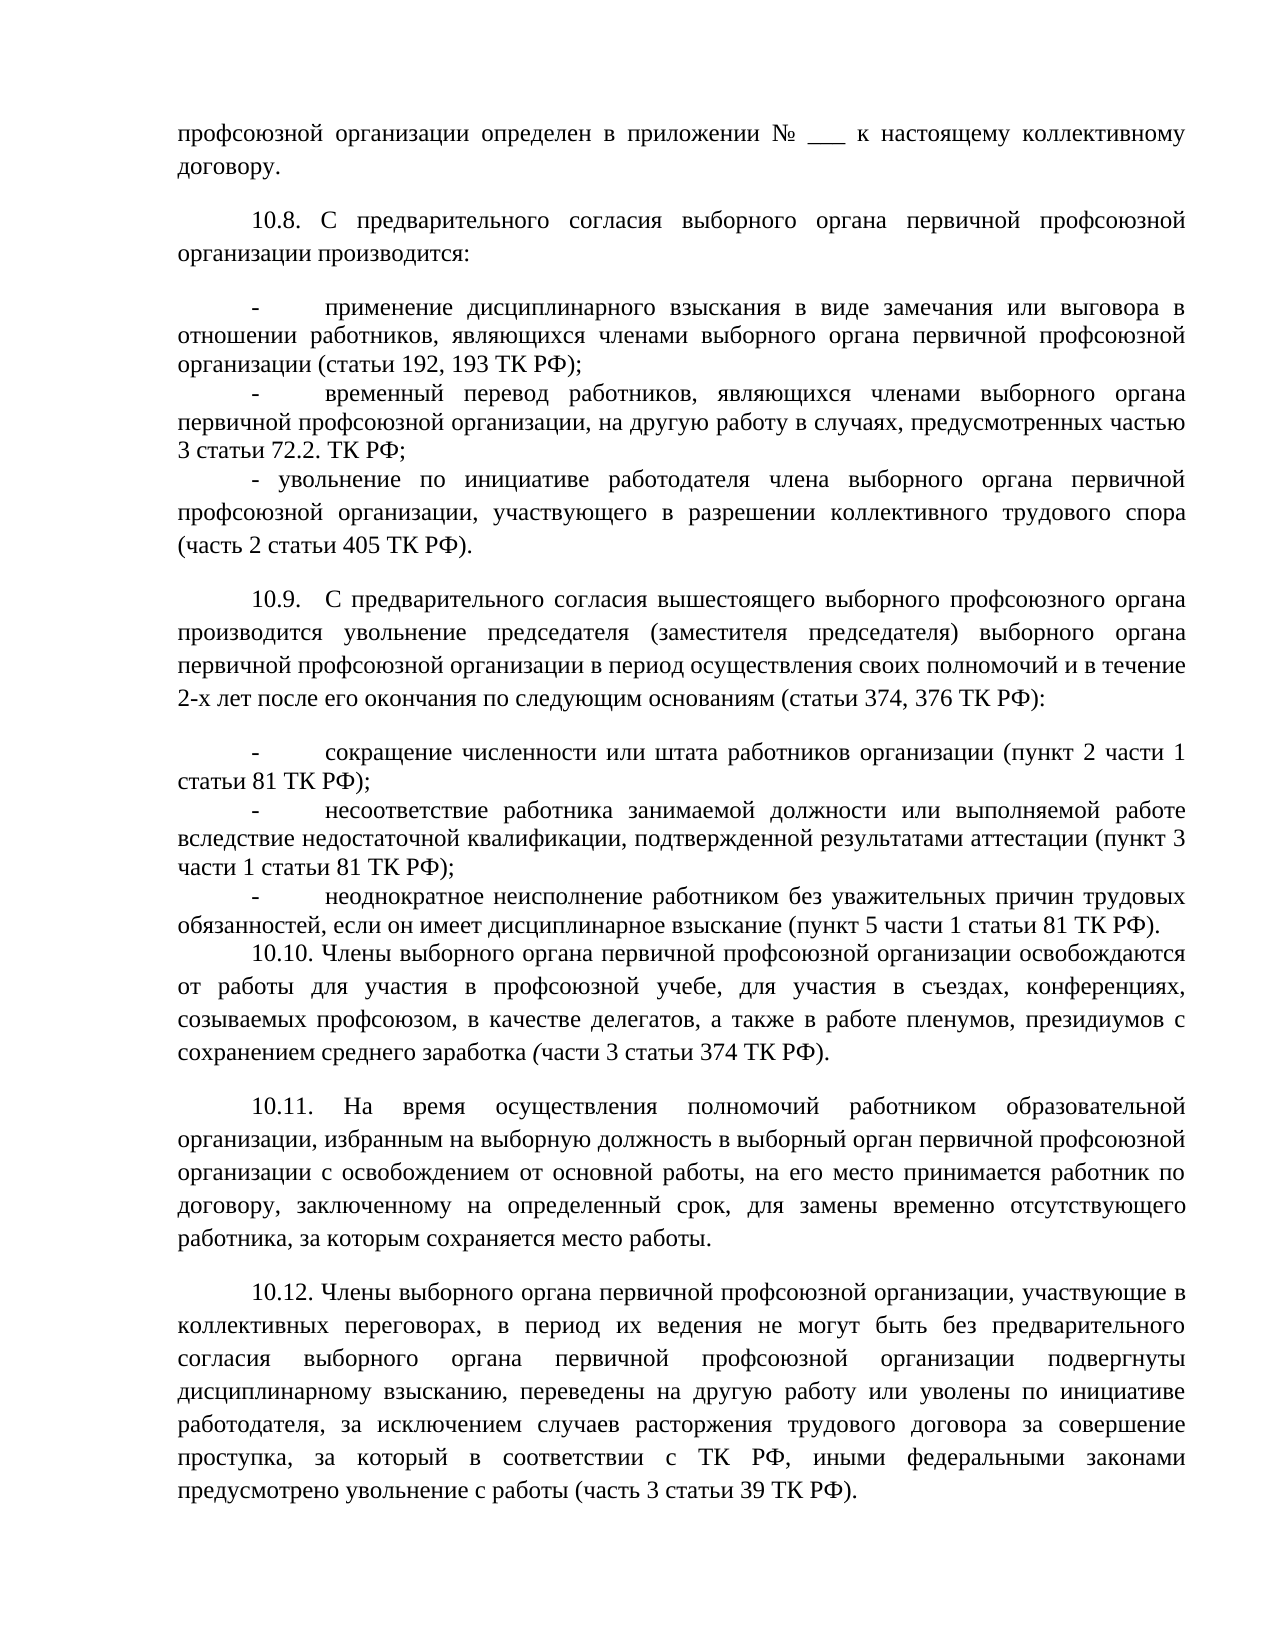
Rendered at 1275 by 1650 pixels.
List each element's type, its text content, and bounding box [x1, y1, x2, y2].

list применение дисциплинарного взыскания в виде замечания или выговора в отношении работников, являющихся членами выборного органа первичной профсоюзной организации (статьи 192, 193 ТК РФ); [177, 292, 1186, 378]
text 10.11. На время осуществления полномочий работником образовательной организации, избранным на выборную должность в выборный орган первичной профсоюзной организации с освобождением от основной работы, на его место принимается работник по договору, заключенному на определенный срок, для замены временно отсутствующего работника, за которым сохраняется место работы. [177, 1091, 1186, 1252]
list сокращение численности или штата работников организации (пункт 2 части 1 статьи 81 ТК РФ); [177, 737, 1186, 795]
text - увольнение по инициативе работодателя члена выборного органа первичной профсоюзной организации, участвующего в разрешении коллективного трудового спора (часть 2 статьи 405 ТК РФ). [177, 464, 1186, 559]
text 10.8. С предварительного согласия выборного органа первичной профсоюзной организации производится: [177, 205, 1186, 267]
text 10.10. Члены выборного органа первичной профсоюзной организации освобождаются от работы для участия в профсоюзной учебе, для участия в съездах, конференциях, созываемых профсоюзом, в качестве делегатов, а также в работе пленумов, президиумов с сохранением среднего заработка (части 3 статьи 374 ТК РФ). [177, 938, 1186, 1066]
list временный перевод работников, являющихся членами выборного органа первичной профсоюзной организации, на другую работу в случаях, предусмотренных частью 3 статьи 72.2. ТК РФ; [177, 378, 1186, 464]
list неоднократное неисполнение работником без уважительных причин трудовых обязанностей, если он имеет дисциплинарное взыскание (пункт 5 части 1 статьи 81 ТК РФ). [177, 881, 1186, 938]
list несоответствие работника занимаемой должности или выполняемой работе вследствие недостаточной квалификации, подтвержденной результатами аттестации (пункт 3 части 1 статьи 81 ТК РФ); [177, 795, 1186, 881]
text 10.9. С предварительного согласия вышестоящего выборного профсоюзного органа производится увольнение председателя (заместителя председателя) выборного органа первичной профсоюзной организации в период осуществления своих полномочий и в течение 2-х лет после его окончания по следующим основаниям (статьи 374, 376 ТК РФ): [177, 584, 1186, 712]
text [177, 118, 1186, 180]
text 10.12. Члены выборного органа первичной профсоюзной организации, участвующие в коллективных переговорах, в период их ведения не могут быть без предварительного согласия выборного органа первичной профсоюзной организации подвергнуты дисциплинарному взысканию, переведены на другую работу или уволены по инициативе работодателя, за исключением случаев расторжения трудового договора за совершение проступка, за который в соответствии с ТК РФ, иными федеральными законами предусмотрено увольнение с работы (часть 3 статьи 39 ТК РФ). [177, 1277, 1186, 1504]
